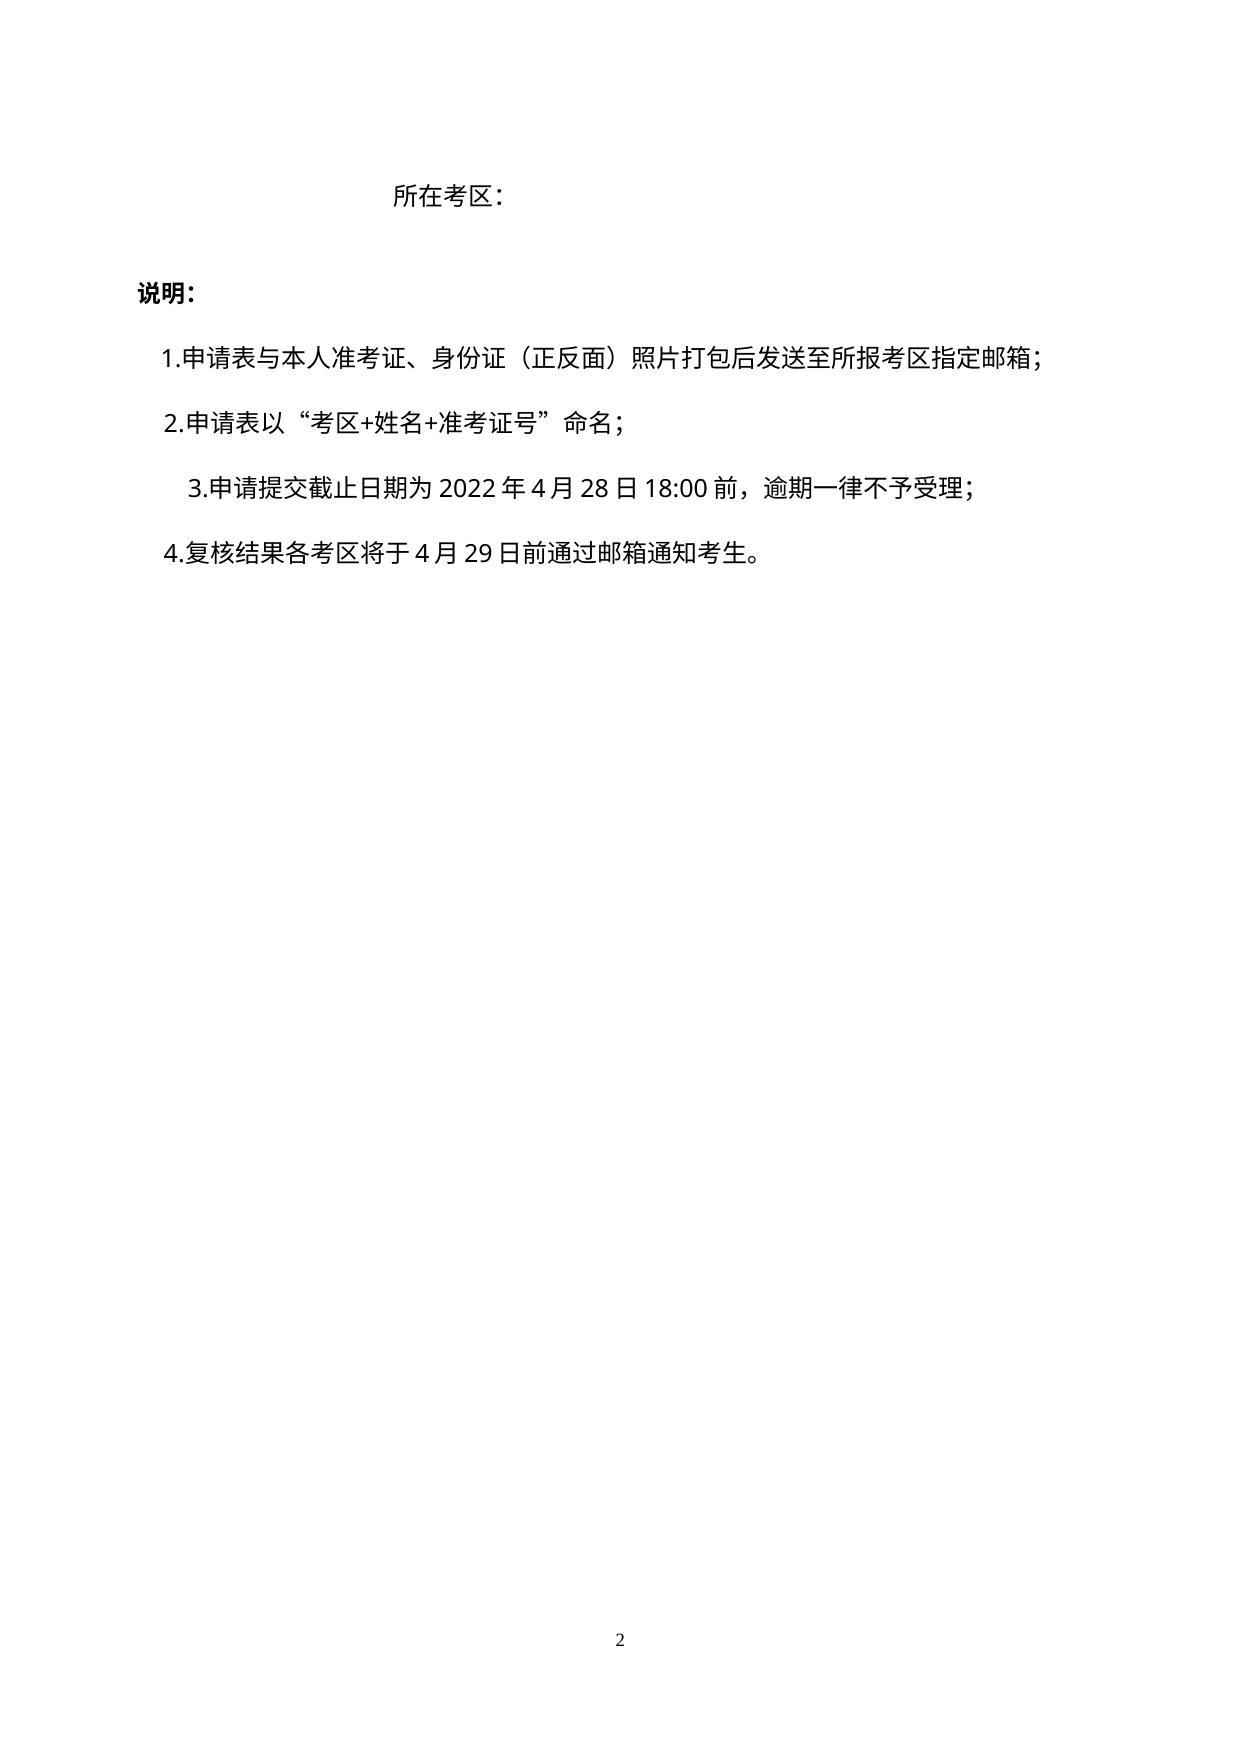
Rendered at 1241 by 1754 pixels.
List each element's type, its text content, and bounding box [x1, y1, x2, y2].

text 2.申请表以“考区+姓名+准考证号”命名； [113, 389, 1053, 454]
text 1.申请表与本人准考证、身份证（正反面）照片打包后发送至所报考区指定邮箱； [113, 324, 1053, 389]
text 4.复核结果各考区将于4月29日前通过邮箱通知考生。 [113, 519, 1053, 584]
text 3.申请提交截止日期为2022年4月28日18:00前，逾期一律不予受理； [113, 454, 1053, 519]
text 所在考区： [187, 162, 1053, 227]
text 说明： [113, 259, 1053, 324]
